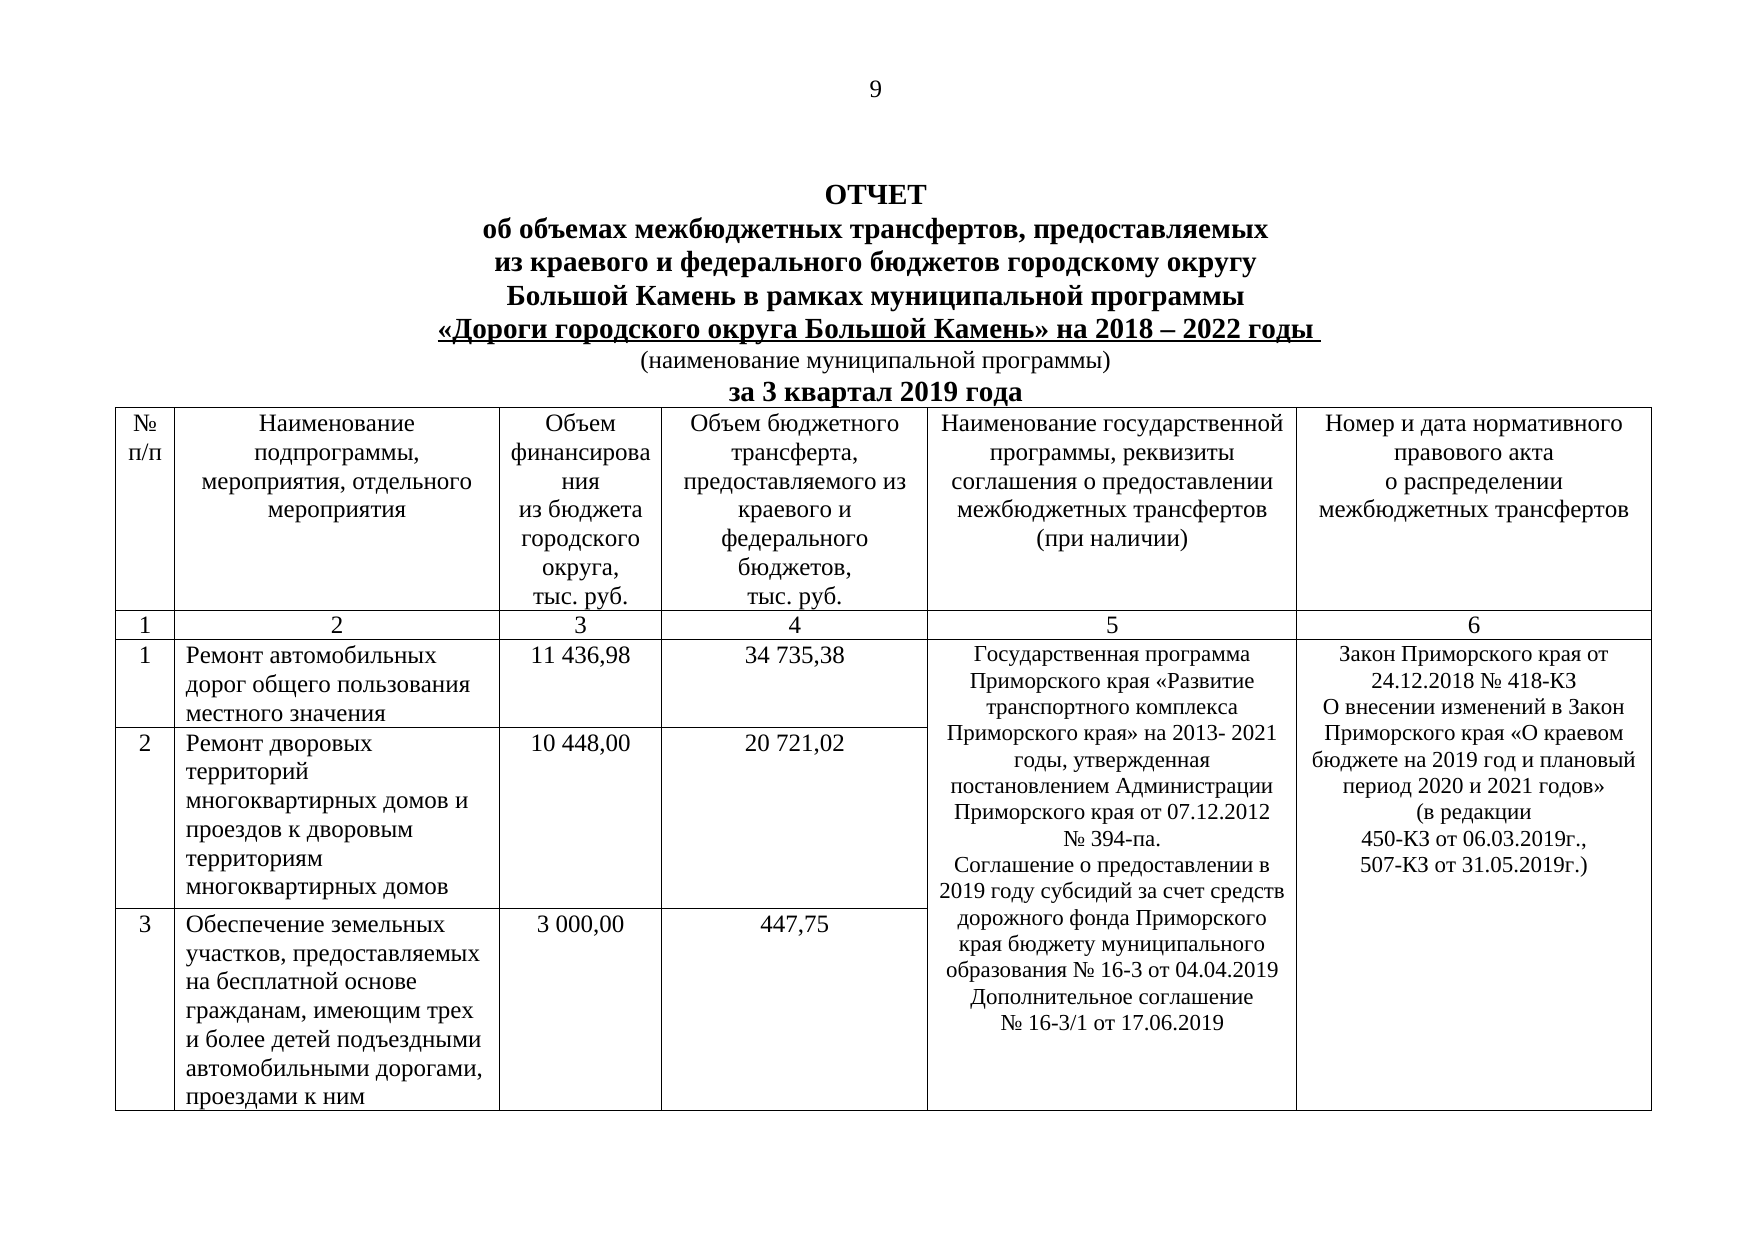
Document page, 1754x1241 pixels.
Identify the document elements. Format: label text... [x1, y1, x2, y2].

table_header Номер и дата нормативного правового акта о распределении межбюджетных трансфертов [1297, 408, 1651, 609]
table_cell 11 436,98 [500, 640, 661, 727]
table_cell 3 [116, 909, 174, 1110]
table_cell 5 [928, 611, 1296, 639]
table_cell 3 [500, 611, 661, 639]
table_header Наименование государственной программы, реквизиты соглашения о предоставлении межбюджетных трансфертов (при наличии) [928, 408, 1296, 609]
table_cell Закон Приморского края от 24.12.2018 № 418-КЗ О внесении изменений в Закон Приморского края «О краевом бюджете на 2019 год и плановый период 2020 и 2021 годов» (в редакции 450-КЗ от 06.03.2019г., 507-КЗ от 31.05.2019г.) [1297, 640, 1651, 1110]
table_header Объем бюджетного трансферта, предоставляемого из краевого и федерального бюджетов, тыс. руб. [662, 408, 927, 609]
table_cell Ремонт автомобильных дорог общего пользования местного значения [175, 640, 499, 727]
table_header Объем финансирования из бюджета городского округа, тыс. руб. [500, 408, 661, 609]
table_cell 34 735,38 [662, 640, 927, 727]
text об объемах межбюджетных трансфертов, предоставляемых [115, 211, 1636, 244]
table_cell 1 [116, 640, 174, 727]
table_cell 447,75 [662, 909, 927, 1110]
text Большой Камень в рамках муниципальной программы [115, 278, 1636, 311]
text за 3 квартал 2019 года [115, 374, 1636, 407]
table_cell 6 [1297, 611, 1651, 639]
text «Дороги городского округа Большой Камень» на 2018 – 2022 годы [115, 311, 1636, 345]
table_header Наименование подпрограммы, мероприятия, отдельного мероприятия [175, 408, 499, 609]
table_cell 20 721,02 [662, 728, 927, 908]
table_cell 3 000,00 [500, 909, 661, 1110]
text (наименование муниципальной программы) [115, 345, 1636, 374]
table_cell 1 [116, 611, 174, 639]
text ОТЧЕТ [115, 177, 1636, 211]
table_header № п/п [116, 408, 174, 609]
table_cell Обеспечение земельных участков, предоставляемых на бесплатной основе гражданам, имеющим трех и более детей подъездными автомобильными дорогами, проездами к ним [175, 909, 499, 1110]
text из краевого и федерального бюджетов городскому округу [115, 244, 1636, 278]
table_cell 2 [175, 611, 499, 639]
table_cell Государственная программа Приморского края «Развитие транспортного комплекса Приморского края» на 2013- 2021 годы, утвержденная постановлением Администрации Приморского края от 07.12.2012 № 394-па. Соглашение о предоставлении в 2019 году субсидий за счет средств дорожного фонда Приморского края бюджету муниципального образования № 16-3 от 04.04.2019 Дополнительное соглашение № 16-3/1 от 17.06.2019 [928, 640, 1296, 1110]
table_cell Ремонт дворовых территорий многоквартирных домов и проездов к дворовым территориям многоквартирных домов [175, 728, 499, 908]
table_cell 10 448,00 [500, 728, 661, 908]
table_cell 4 [662, 611, 927, 639]
table_cell 2 [116, 728, 174, 908]
